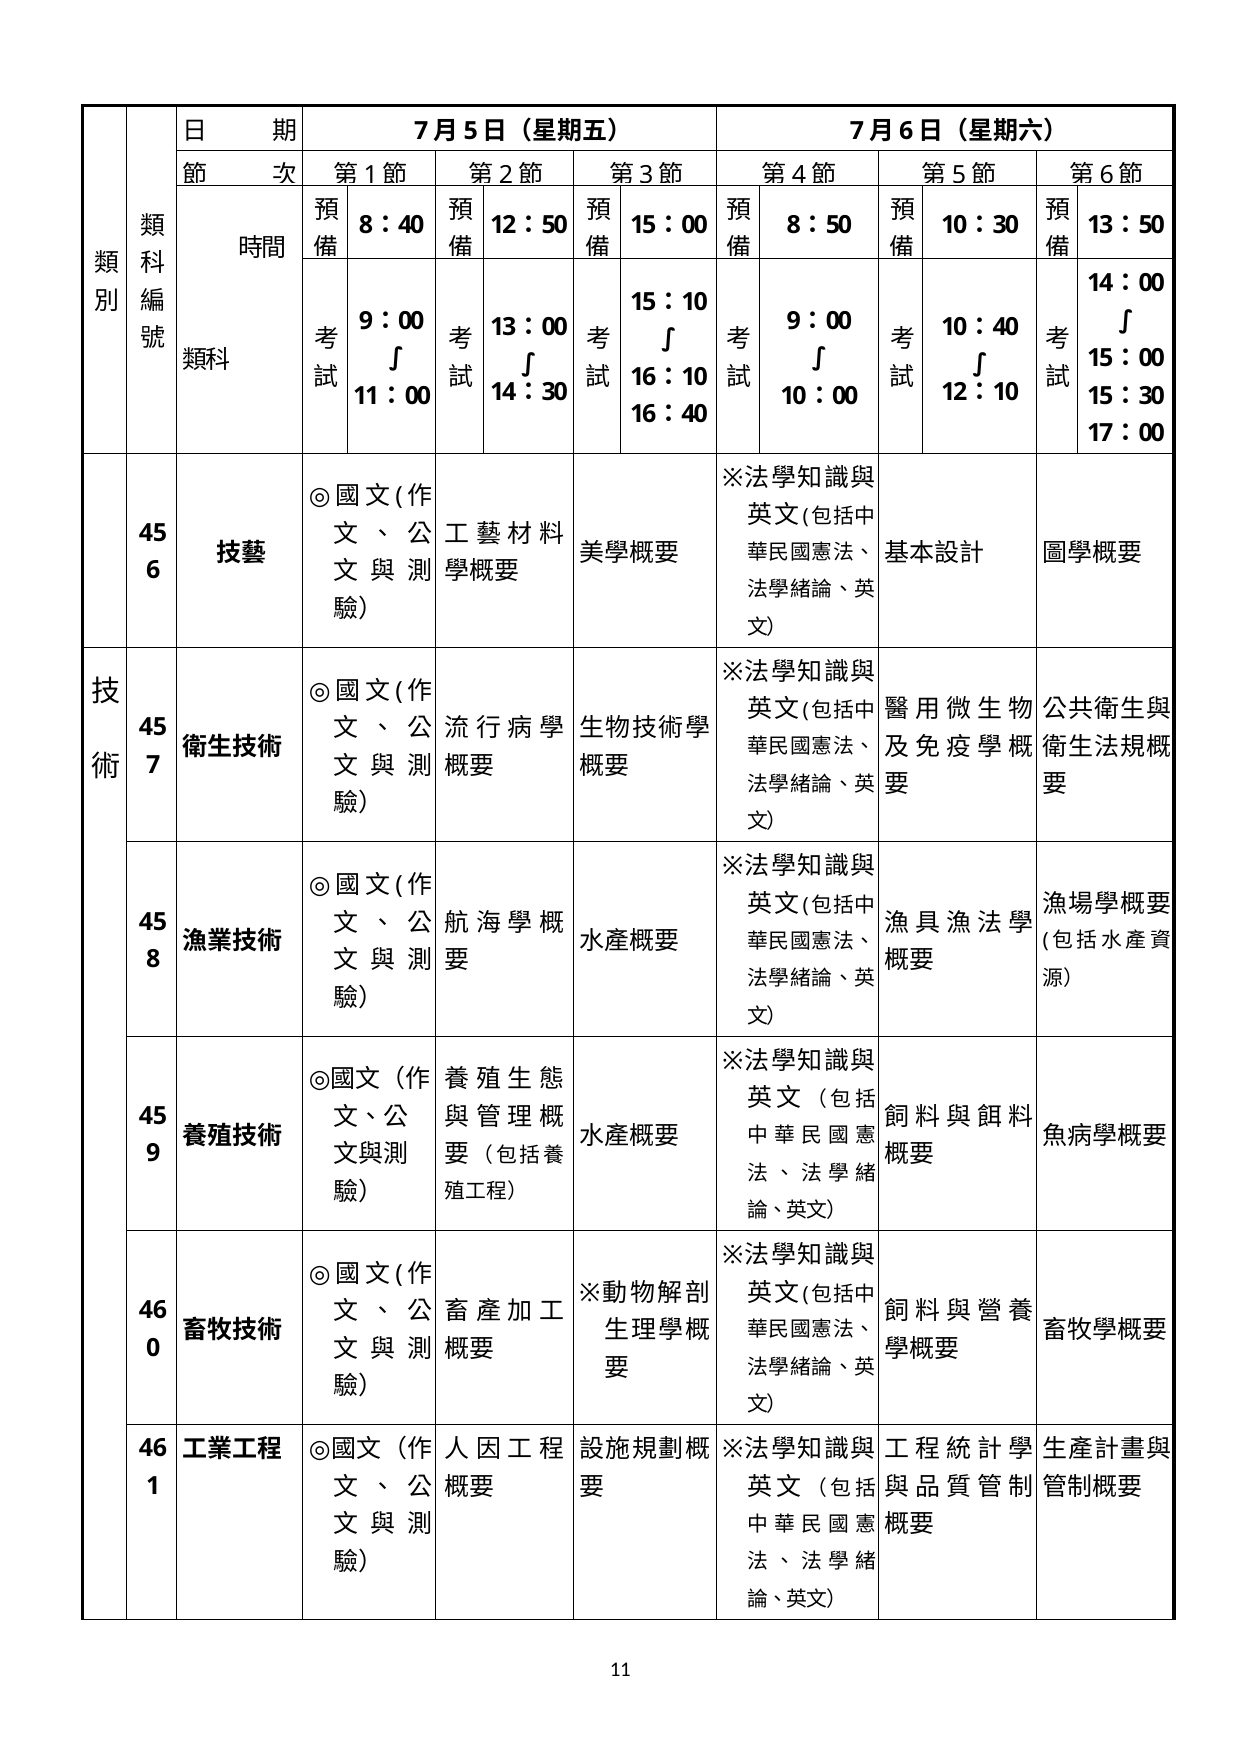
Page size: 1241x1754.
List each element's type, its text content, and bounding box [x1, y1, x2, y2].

table_cell 公共衛生與衛生法規概要 [1037, 648, 1172, 841]
table_cell 考試 [879, 259, 922, 452]
table_cell 工程統計學與品質管制概要 [879, 1425, 1036, 1619]
table_header 類別 [84, 107, 126, 452]
table_cell ◎國文(作文、公文與測驗） [303, 454, 435, 647]
table_cell 技藝 [177, 454, 302, 647]
table_header 7月5日（星期五） [303, 107, 716, 150]
table_cell 考試 [303, 259, 347, 452]
table_cell 美學概要 [574, 454, 716, 647]
table_cell 漁具漁法學概要 [879, 842, 1036, 1036]
table_cell ※法學知識與英文(包括中華民國憲法、法學緒論、英文） [717, 648, 878, 841]
table_cell ◎國文（作文、公文與測驗） [303, 1425, 435, 1619]
table_cell 技術 [84, 648, 126, 1619]
table_cell 預備 [574, 186, 620, 258]
table_cell 458 [127, 842, 176, 1036]
table_cell 第5節 [879, 151, 1036, 185]
table_cell 畜牧學概要 [1037, 1231, 1172, 1424]
table_cell ※法學知識與英文（包括中華民國憲法、法學緒論、英文） [717, 1425, 878, 1619]
table_cell 第4節 [717, 151, 878, 185]
table_cell 醫用微生物及免疫學概要 [879, 648, 1036, 841]
table_cell 水產概要 [574, 1037, 716, 1230]
table_cell 457 [127, 648, 176, 841]
table_cell 預備 [436, 186, 483, 258]
table_cell 生產計畫與管制概要 [1037, 1425, 1172, 1619]
table_cell 9：00 ∫ 11：00 [348, 259, 435, 452]
table_cell 15：10 ∫ 16：10 16：40 [621, 259, 716, 452]
table_cell 生物技術學概要 [574, 648, 716, 841]
table_cell 工業工程 [177, 1425, 302, 1619]
table_cell ◎國文(作文、公文與測驗） [303, 648, 435, 841]
table_cell 漁業技術 [177, 842, 302, 1036]
table_cell 人因工程概要 [436, 1425, 573, 1619]
table_cell 15：00 [621, 186, 716, 258]
table_cell 考試 [436, 259, 483, 452]
table_cell 飼料與營養學概要 [879, 1231, 1036, 1424]
table_cell 航海學概要 [436, 842, 573, 1036]
table_cell 預備 [717, 186, 759, 258]
table_cell 461 [127, 1425, 176, 1619]
table_cell 第1節 [303, 151, 435, 185]
table_cell 459 [127, 1037, 176, 1230]
table_cell 預備 [1037, 186, 1077, 258]
table_cell 魚病學概要 [1037, 1037, 1172, 1230]
table_cell 設施規劃概要 [574, 1425, 716, 1619]
table_cell 考試 [1037, 259, 1077, 452]
table_cell 14：00 ∫ 15：00 15：30 17：00 [1078, 259, 1172, 452]
table_cell ※法學知識與英文(包括中華民國憲法、法學緒論、英文） [717, 454, 878, 647]
table_cell 13：50 [1078, 186, 1172, 258]
table_cell 預備 [303, 186, 347, 258]
table_cell 8：50 [760, 186, 878, 258]
table_cell 衛生技術 [177, 648, 302, 841]
table_cell 12：50 [484, 186, 573, 258]
table_cell ◎國文（作文、公文與測驗） [303, 1037, 435, 1230]
table_cell 460 [127, 1231, 176, 1424]
table_cell 水產概要 [574, 842, 716, 1036]
table_cell 畜牧技術 [177, 1231, 302, 1424]
table_header 類科編號 [127, 107, 176, 452]
table_cell 第3節 [574, 151, 716, 185]
table_cell 基本設計 [879, 454, 1036, 647]
table_cell 第2節 [436, 151, 573, 185]
table_cell ◎國文(作文、公文與測驗） [303, 842, 435, 1036]
table_cell ※法學知識與英文（包括中華民國憲法、法學緒論、英文） [717, 1037, 878, 1230]
table_cell 畜產加工概要 [436, 1231, 573, 1424]
table_cell 第6節 [1037, 151, 1172, 185]
table_cell 養殖技術 [177, 1037, 302, 1230]
table_cell ◎國文(作文、公文與測驗） [303, 1231, 435, 1424]
table_cell 節次 [177, 151, 302, 185]
table_cell 流行病學概要 [436, 648, 573, 841]
table_cell 9：00 ∫ 10：00 [760, 259, 878, 452]
table_header 7月6日（星期六） [717, 107, 1172, 150]
table_cell 預備 [879, 186, 922, 258]
table_cell 8：40 [348, 186, 435, 258]
table_cell 456 [127, 454, 176, 647]
table_header 日期 [177, 107, 302, 150]
table_cell 養殖生態與管理概要（包括養殖工程） [436, 1037, 573, 1230]
table_cell 13：00 ∫ 14：30 [484, 259, 573, 452]
table_cell 漁場學概要(包括水產資源） [1037, 842, 1172, 1036]
table_cell ※動物解剖生理學概要 [574, 1231, 716, 1424]
table_cell 圖學概要 [1037, 454, 1172, 647]
table_cell 10：30 [923, 186, 1036, 258]
table_cell 10：40 ∫ 12：10 [923, 259, 1036, 452]
table_cell 時間 類科 [177, 186, 302, 452]
table_cell 考試 [574, 259, 620, 452]
table_cell 飼料與餌料概要 [879, 1037, 1036, 1230]
table_cell ※法學知識與英文(包括中華民國憲法、法學緒論、英文） [717, 842, 878, 1036]
table_cell 工藝材料學概要 [436, 454, 573, 647]
table_cell ※法學知識與英文(包括中華民國憲法、法學緒論、英文） [717, 1231, 878, 1424]
table_cell 考試 [717, 259, 759, 452]
